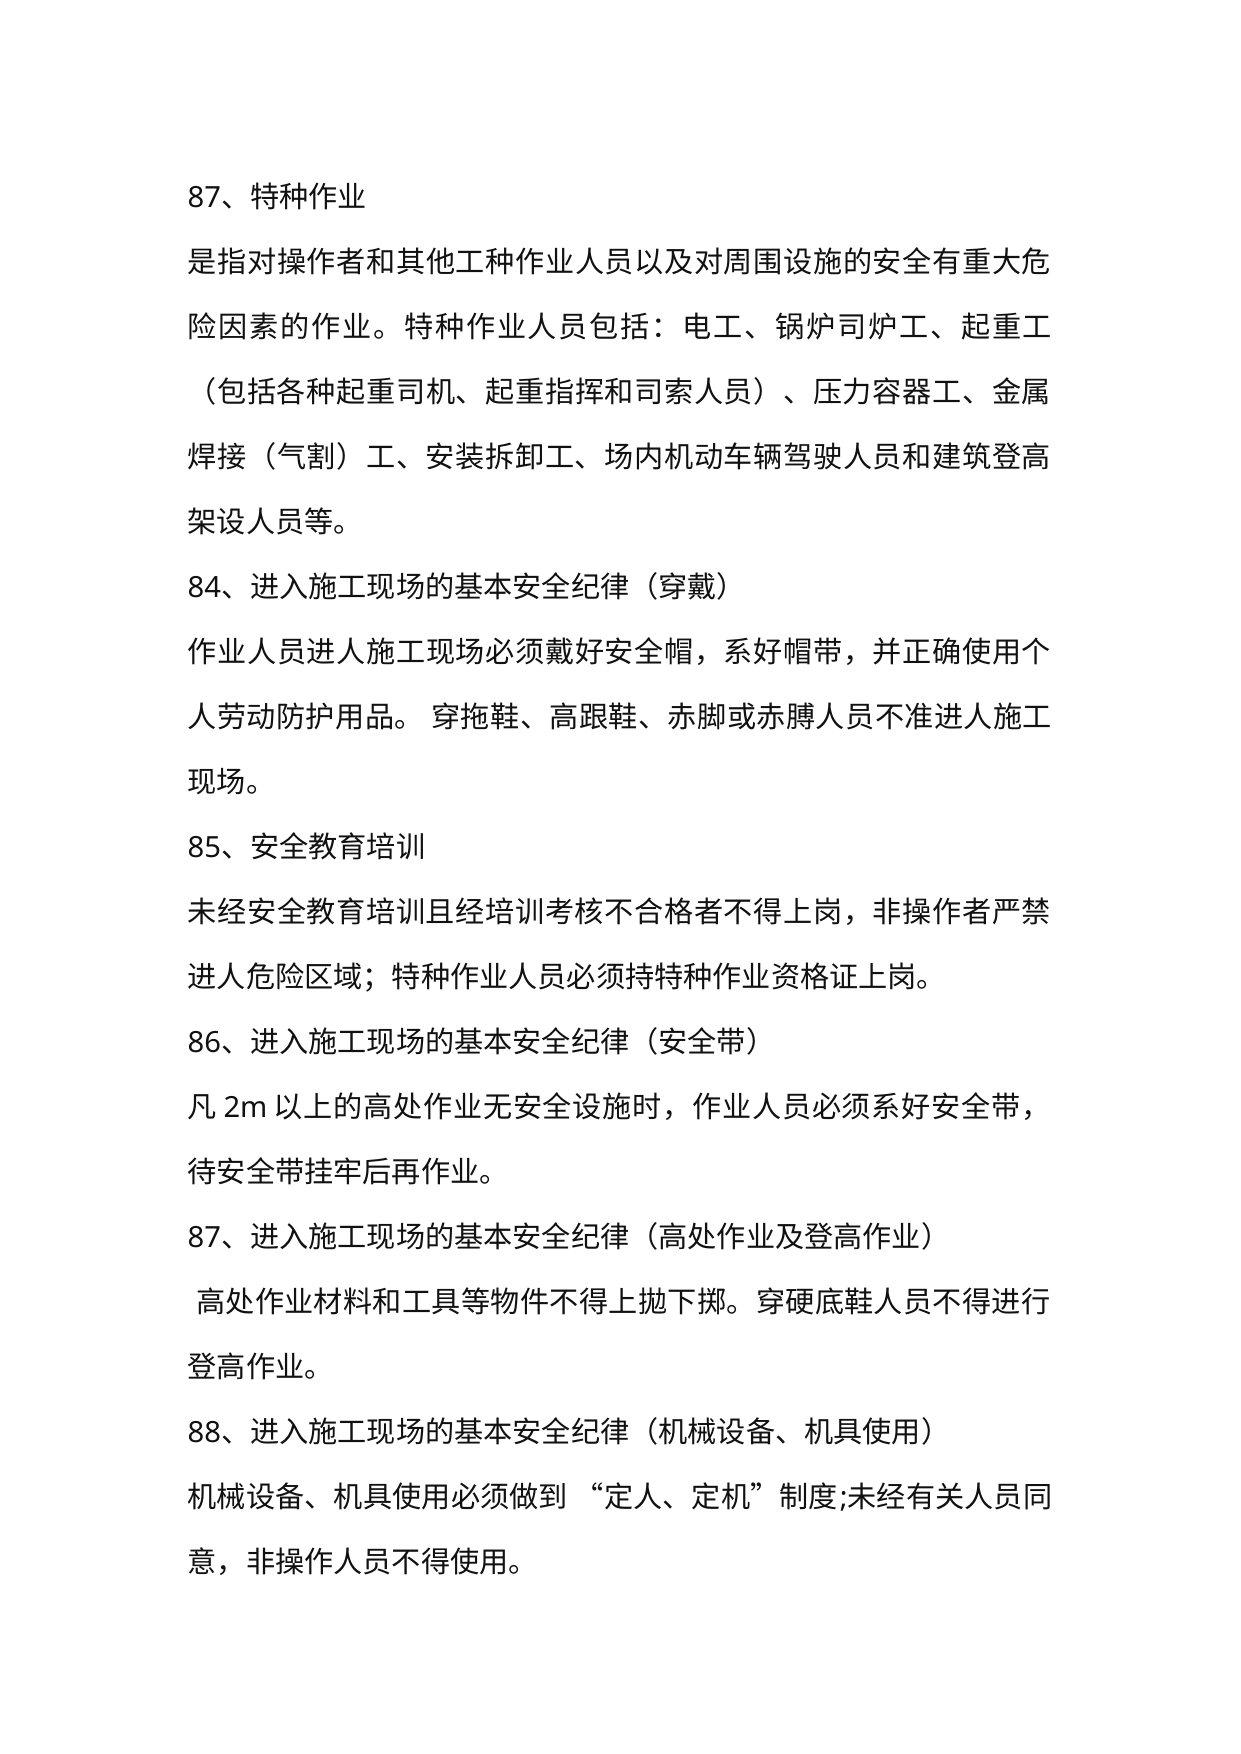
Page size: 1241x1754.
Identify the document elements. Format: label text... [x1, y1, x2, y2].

list 特种作业 [187, 162, 1053, 227]
list 未经安全教育培训且经培训考核不合格者不得上岗，非操作者严禁进人危险区域；特种作业人员必须持特种作业资格证上岗。 [187, 877, 1053, 1007]
list 是指对操作者和其他工种作业人员以及对周围设施的安全有重大危险因素的作业。特种作业人员包括：电工、锅炉司炉工、起重工（包括各种起重司机、起重指挥和司索人员）、压力容器工、金属焊接（气割）工、安装拆卸工、场内机动车辆驾驶人员和建筑登高架设人员等。 [187, 227, 1053, 552]
list 作业人员进人施工现场必须戴好安全帽，系好帽带，并正确使用个人劳动防护用品。 穿拖鞋、高跟鞋、赤脚或赤膊人员不准进人施工现场。 [187, 617, 1053, 812]
list 机械设备、机具使用必须做到 “定人、定机”制度;未经有关人员同意，非操作人员不得使用。 [187, 1462, 1053, 1592]
list 进入施工现场的基本安全纪律（机械设备、机具使用） [187, 1397, 1053, 1462]
list 高处作业材料和工具等物件不得上拋下掷。穿硬底鞋人员不得进行登高作业。 [187, 1267, 1053, 1397]
list 86、进入施工现场的基本安全纪律（安全带） [187, 1007, 1053, 1072]
list 进入施工现场的基本安全纪律（高处作业及登高作业） [187, 1202, 1053, 1267]
list 85、安全教育培训 [187, 812, 1053, 877]
list 84、进入施工现场的基本安全纪律（穿戴） [187, 552, 1053, 617]
list 凡2m以上的高处作业无安全设施时，作业人员必须系好安全带，待安全带挂牢后再作业。 [187, 1072, 1053, 1202]
